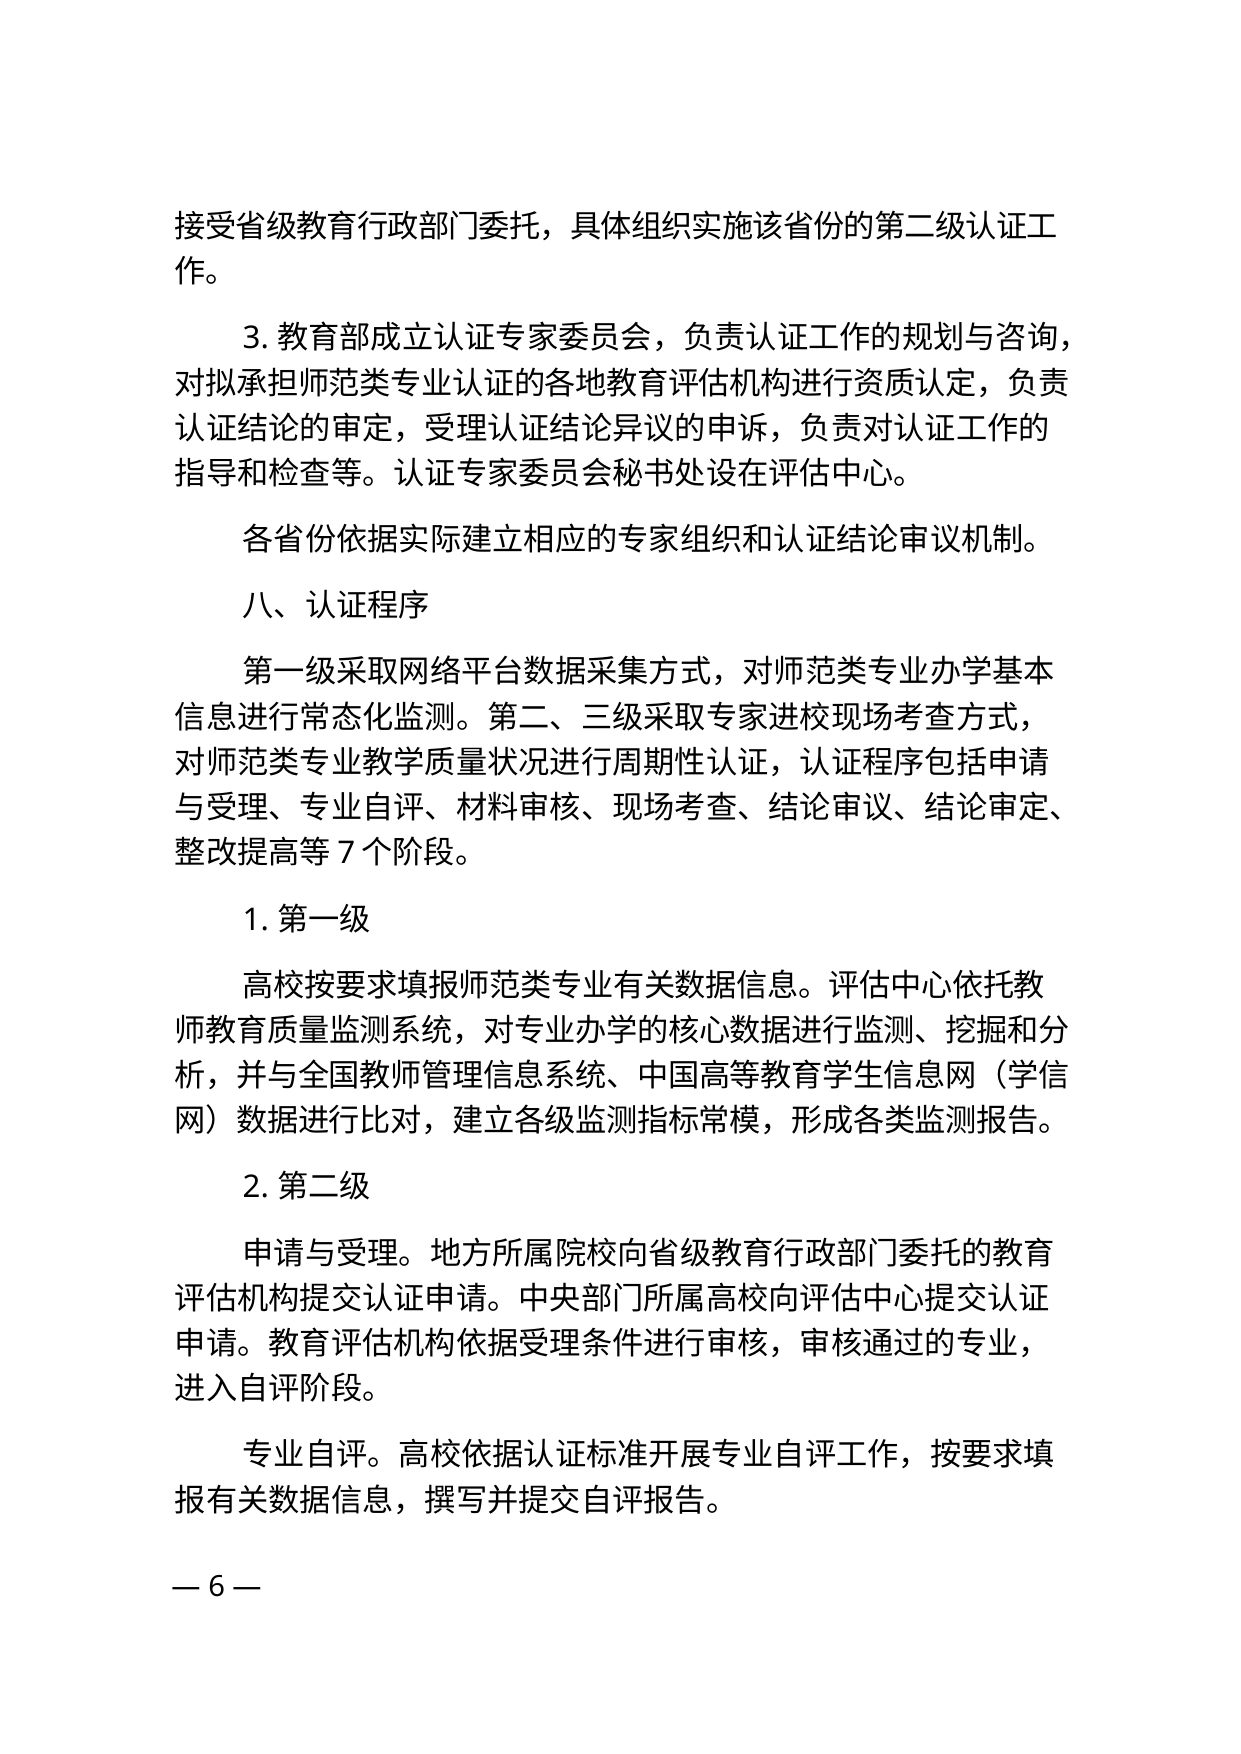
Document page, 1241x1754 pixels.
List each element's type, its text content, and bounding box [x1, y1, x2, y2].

text 1. 第一级 [174, 894, 1071, 939]
text 3. 教育部成立认证专家委员会，负责认证工作的规划与咨询，对拟承担师范类专业认证的各地教育评估机构进行资质认定，负责认证结论的审定，受理认证结论异议的申诉，负责对认证工作的指导和检查等。认证专家委员会秘书处设在评估中心。 [174, 313, 1071, 494]
text 八、认证程序 [174, 581, 1071, 626]
text 高校按要求填报师范类专业有关数据信息。评估中心依托教师教育质量监测系统，对专业办学的核心数据进行监测、挖掘和分析，并与全国教师管理信息系统、中国高等教育学生信息网（学信网）数据进行比对，建立各级监测指标常模，形成各类监测报告。 [174, 960, 1071, 1141]
text 2. 第二级 [174, 1162, 1071, 1207]
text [174, 201, 1071, 292]
text 各省份依据实际建立相应的专家组织和认证结论审议机制。 [174, 514, 1071, 560]
text 专业自评。高校依据认证标准开展专业自评工作，按要求填报有关数据信息，撰写并提交自评报告。 [174, 1429, 1071, 1520]
text 第一级采取网络平台数据采集方式，对师范类专业办学基本信息进行常态化监测。第二、三级采取专家进校现场考查方式，对师范类专业教学质量状况进行周期性认证，认证程序包括申请与受理、专业自评、材料审核、现场考查、结论审议、结论审定、整改提高等7个阶段。 [174, 647, 1071, 873]
text 申请与受理。地方所属院校向省级教育行政部门委托的教育评估机构提交认证申请。中央部门所属高校向评估中心提交认证申请。教育评估机构依据受理条件进行审核，审核通过的专业，进入自评阶段。 [174, 1228, 1071, 1409]
